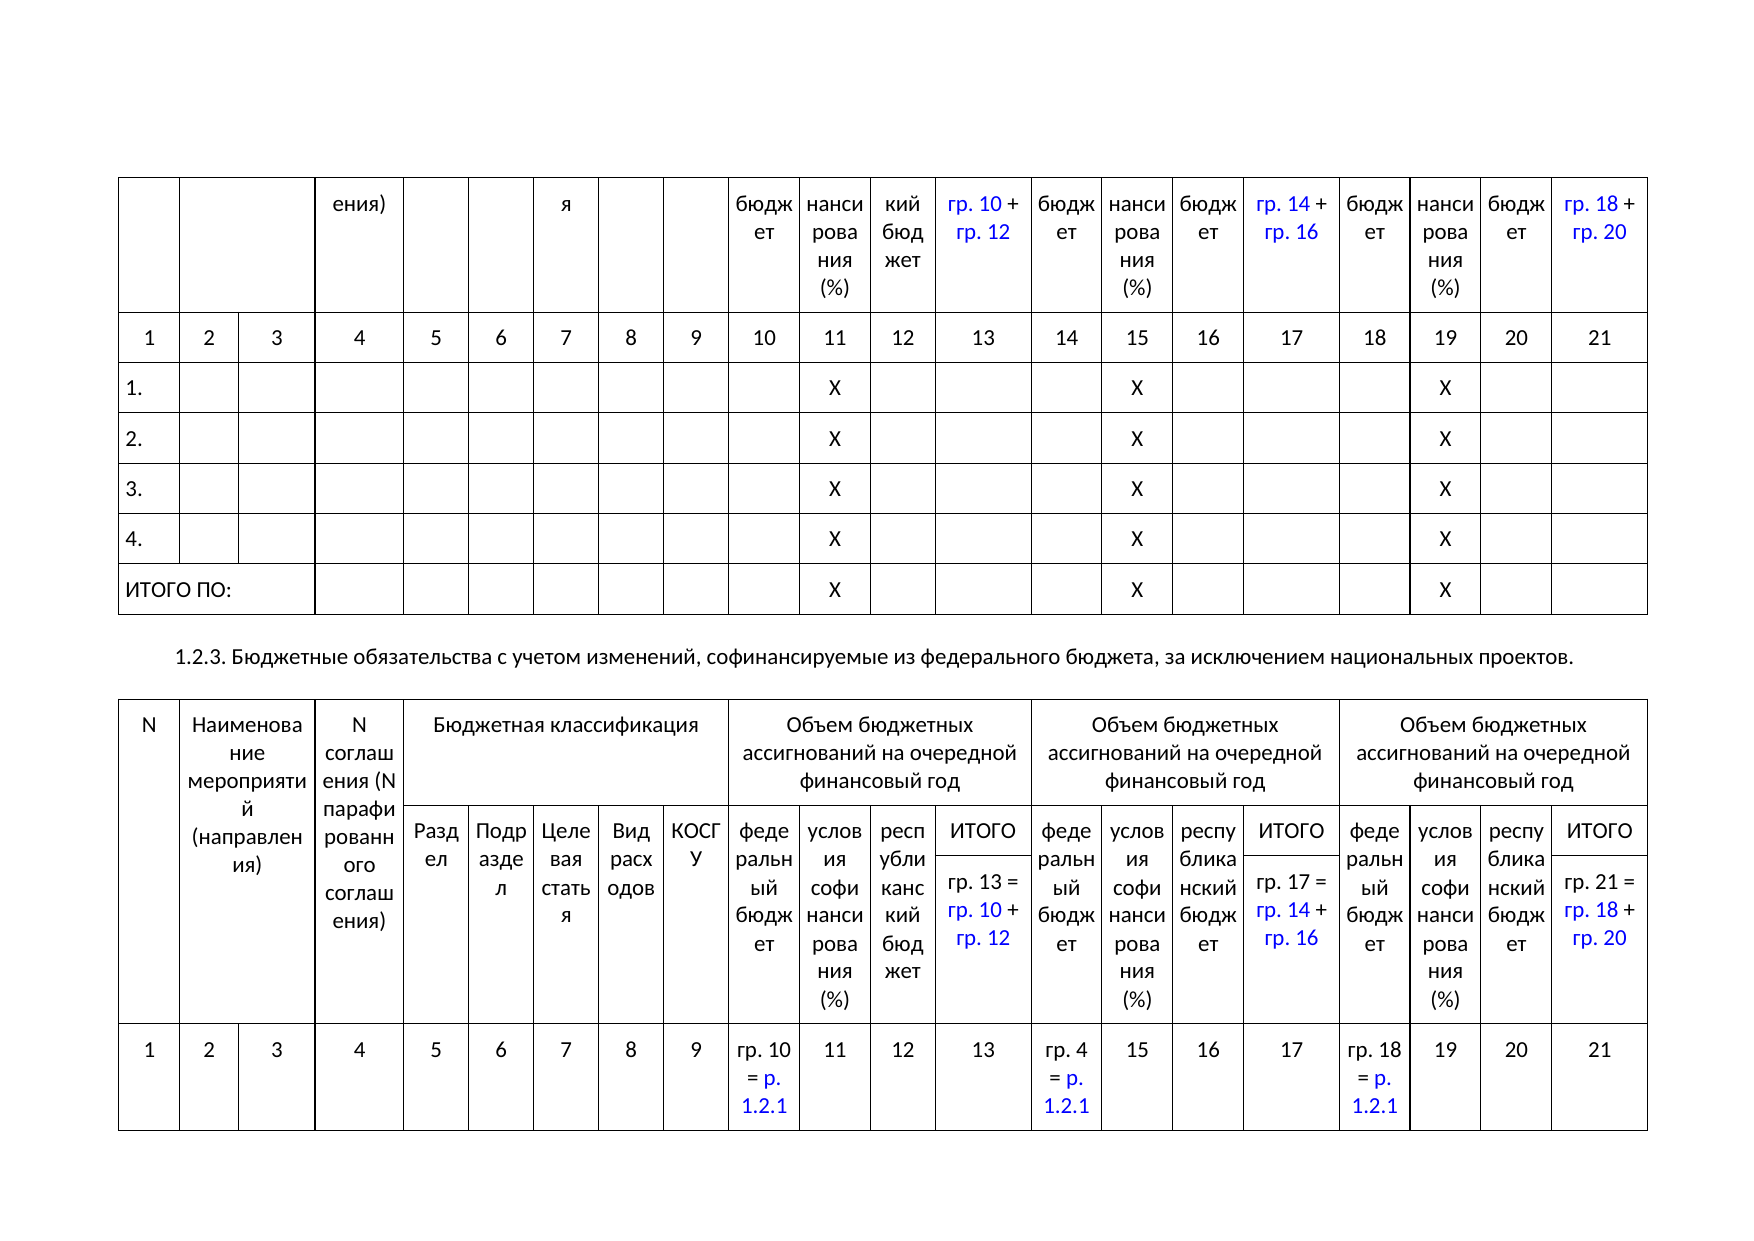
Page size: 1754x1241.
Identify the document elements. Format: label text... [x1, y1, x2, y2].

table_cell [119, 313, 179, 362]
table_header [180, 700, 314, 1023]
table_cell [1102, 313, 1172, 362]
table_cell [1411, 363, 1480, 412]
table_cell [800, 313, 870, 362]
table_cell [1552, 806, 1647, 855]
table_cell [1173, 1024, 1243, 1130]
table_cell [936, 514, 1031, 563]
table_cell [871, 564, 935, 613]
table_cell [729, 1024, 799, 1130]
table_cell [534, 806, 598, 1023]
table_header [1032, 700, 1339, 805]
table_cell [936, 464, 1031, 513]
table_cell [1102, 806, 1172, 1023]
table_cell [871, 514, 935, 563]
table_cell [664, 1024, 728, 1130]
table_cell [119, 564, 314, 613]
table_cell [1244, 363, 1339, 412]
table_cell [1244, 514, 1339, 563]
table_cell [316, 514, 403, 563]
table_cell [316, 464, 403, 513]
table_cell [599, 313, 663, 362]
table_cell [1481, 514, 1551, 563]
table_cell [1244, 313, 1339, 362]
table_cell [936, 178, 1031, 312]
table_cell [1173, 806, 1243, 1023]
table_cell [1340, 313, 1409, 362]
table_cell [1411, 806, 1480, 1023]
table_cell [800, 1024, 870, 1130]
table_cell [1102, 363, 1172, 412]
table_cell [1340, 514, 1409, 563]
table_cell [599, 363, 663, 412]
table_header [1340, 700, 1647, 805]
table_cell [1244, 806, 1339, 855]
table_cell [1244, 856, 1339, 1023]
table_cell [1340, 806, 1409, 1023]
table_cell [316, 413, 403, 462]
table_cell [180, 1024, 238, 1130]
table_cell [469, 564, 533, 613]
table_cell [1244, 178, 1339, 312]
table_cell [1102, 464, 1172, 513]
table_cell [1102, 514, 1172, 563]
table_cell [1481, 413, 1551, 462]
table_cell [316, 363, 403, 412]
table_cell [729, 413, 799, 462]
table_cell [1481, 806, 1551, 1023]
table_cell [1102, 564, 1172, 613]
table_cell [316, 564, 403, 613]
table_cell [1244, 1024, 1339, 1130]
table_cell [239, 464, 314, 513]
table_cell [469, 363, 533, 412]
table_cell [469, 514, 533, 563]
text 1.2.3. Бюджетные обязательства с учетом изменений, софинансируемые из федерального бюджета, за исключением национальных проектов. [118, 642, 1636, 671]
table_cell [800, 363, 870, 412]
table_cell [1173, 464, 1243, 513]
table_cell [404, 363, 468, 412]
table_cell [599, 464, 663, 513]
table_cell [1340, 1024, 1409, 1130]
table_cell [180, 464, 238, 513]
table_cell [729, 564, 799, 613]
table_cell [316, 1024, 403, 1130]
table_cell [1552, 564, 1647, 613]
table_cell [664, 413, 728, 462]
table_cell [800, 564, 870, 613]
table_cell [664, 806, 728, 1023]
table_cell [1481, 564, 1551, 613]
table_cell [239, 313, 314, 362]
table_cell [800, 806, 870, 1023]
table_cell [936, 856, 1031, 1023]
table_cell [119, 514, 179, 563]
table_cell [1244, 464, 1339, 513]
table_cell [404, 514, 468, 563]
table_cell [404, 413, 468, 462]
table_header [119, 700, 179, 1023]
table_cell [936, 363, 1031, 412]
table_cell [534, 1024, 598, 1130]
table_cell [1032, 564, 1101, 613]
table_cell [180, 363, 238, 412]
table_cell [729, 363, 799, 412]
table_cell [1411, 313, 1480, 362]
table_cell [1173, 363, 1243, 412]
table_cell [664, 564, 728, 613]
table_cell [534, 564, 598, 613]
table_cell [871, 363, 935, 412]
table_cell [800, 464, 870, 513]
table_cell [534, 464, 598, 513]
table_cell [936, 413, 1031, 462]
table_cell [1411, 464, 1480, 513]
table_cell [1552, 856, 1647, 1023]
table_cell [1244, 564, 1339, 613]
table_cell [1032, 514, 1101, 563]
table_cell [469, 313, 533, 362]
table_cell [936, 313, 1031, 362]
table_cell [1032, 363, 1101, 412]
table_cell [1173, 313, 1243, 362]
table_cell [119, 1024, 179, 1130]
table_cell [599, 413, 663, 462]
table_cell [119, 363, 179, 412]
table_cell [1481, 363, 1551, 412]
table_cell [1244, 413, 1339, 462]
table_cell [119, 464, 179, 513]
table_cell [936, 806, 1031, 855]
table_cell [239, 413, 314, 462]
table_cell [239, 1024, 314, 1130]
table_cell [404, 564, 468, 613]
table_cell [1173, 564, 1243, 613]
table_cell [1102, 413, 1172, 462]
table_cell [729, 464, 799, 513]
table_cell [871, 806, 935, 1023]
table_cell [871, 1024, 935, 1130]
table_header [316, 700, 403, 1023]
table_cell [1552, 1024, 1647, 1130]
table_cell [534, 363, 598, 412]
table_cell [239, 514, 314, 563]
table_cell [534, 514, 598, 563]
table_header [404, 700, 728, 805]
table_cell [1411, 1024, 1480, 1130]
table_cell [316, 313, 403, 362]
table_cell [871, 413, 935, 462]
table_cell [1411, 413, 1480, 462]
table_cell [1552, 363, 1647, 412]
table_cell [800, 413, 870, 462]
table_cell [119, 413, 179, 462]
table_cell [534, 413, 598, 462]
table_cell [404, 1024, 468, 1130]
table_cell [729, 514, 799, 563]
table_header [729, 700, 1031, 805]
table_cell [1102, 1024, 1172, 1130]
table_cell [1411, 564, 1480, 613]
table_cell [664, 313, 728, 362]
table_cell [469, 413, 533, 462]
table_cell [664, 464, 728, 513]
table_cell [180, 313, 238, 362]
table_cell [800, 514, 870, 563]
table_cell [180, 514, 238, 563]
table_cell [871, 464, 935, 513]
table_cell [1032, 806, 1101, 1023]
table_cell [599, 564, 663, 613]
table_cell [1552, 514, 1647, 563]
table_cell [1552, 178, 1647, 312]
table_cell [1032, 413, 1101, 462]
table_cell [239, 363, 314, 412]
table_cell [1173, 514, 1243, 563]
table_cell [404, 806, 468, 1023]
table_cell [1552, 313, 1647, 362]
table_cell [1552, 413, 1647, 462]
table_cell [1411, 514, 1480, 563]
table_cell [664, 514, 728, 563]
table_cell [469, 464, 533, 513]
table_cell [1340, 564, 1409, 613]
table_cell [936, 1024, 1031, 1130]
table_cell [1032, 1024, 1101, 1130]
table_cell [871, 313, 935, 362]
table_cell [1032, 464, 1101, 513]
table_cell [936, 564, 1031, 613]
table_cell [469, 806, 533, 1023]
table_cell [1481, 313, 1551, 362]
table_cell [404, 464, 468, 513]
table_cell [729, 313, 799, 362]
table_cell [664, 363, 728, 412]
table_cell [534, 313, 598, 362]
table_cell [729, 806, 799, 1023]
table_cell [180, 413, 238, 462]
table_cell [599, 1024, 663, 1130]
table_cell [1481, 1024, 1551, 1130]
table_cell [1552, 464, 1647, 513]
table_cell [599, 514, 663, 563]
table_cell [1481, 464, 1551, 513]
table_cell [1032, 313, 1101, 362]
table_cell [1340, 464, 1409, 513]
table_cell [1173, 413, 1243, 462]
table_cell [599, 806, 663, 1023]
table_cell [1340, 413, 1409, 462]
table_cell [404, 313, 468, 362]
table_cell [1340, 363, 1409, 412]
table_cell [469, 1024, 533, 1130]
